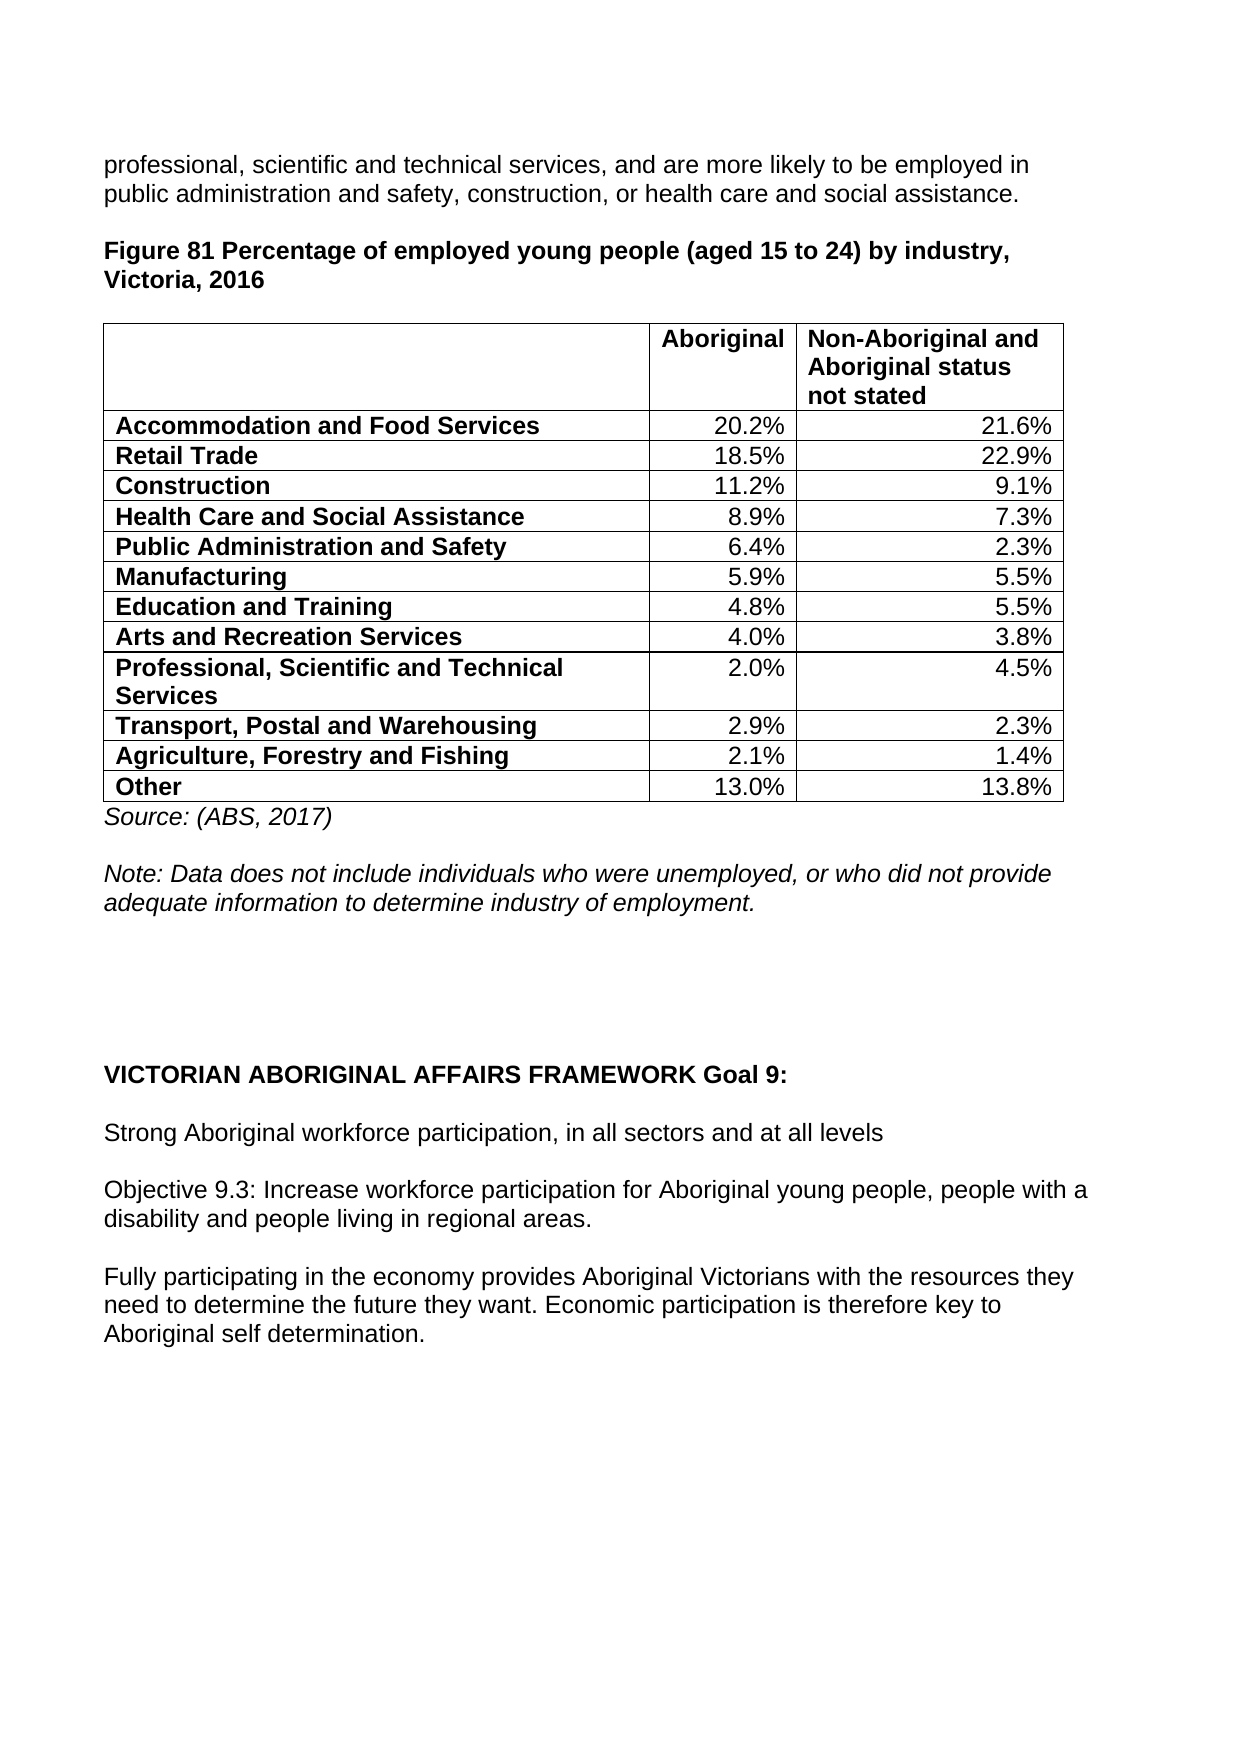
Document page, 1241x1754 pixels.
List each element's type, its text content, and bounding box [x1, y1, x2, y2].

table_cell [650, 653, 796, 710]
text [103, 150, 1101, 207]
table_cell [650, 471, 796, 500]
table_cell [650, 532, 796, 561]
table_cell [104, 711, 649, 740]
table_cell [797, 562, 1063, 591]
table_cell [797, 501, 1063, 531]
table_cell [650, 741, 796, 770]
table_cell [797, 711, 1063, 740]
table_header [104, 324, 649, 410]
text Objective 9.3: Increase workforce participation for Aboriginal young people, people with a disability and people living in regional areas. [103, 1175, 1101, 1233]
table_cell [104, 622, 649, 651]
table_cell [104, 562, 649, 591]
text Note: Data does not include individuals who were unemployed, or who did not provide adequate information to determine industry of employment. [103, 859, 1101, 917]
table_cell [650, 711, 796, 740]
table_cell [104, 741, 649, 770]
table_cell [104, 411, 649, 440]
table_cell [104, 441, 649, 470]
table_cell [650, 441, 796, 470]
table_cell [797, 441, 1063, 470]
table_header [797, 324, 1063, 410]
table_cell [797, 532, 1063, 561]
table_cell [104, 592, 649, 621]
text Source: (ABS, 2017) [103, 802, 1101, 830]
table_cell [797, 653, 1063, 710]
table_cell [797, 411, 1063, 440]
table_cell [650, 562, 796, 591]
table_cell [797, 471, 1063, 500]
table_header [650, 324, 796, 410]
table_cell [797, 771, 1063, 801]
text VICTORIAN ABORIGINAL AFFAIRS FRAMEWORK Goal 9: [103, 1060, 1101, 1089]
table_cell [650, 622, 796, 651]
text Fully participating in the economy provides Aboriginal Victorians with the resources they need to determine the future they want. Economic participation is therefore key to Aboriginal self determination. [103, 1262, 1101, 1348]
text Strong Aboriginal workforce participation, in all sectors and at all levels [103, 1118, 1101, 1147]
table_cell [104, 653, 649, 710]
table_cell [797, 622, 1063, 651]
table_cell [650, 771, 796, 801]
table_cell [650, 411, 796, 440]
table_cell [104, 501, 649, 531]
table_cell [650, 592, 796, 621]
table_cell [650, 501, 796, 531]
text Figure 81 Percentage of employed young people (aged 15 to 24) by industry, Victoria, 2016 [103, 236, 1101, 294]
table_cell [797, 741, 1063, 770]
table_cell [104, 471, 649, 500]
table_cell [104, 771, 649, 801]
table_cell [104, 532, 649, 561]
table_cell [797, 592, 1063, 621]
